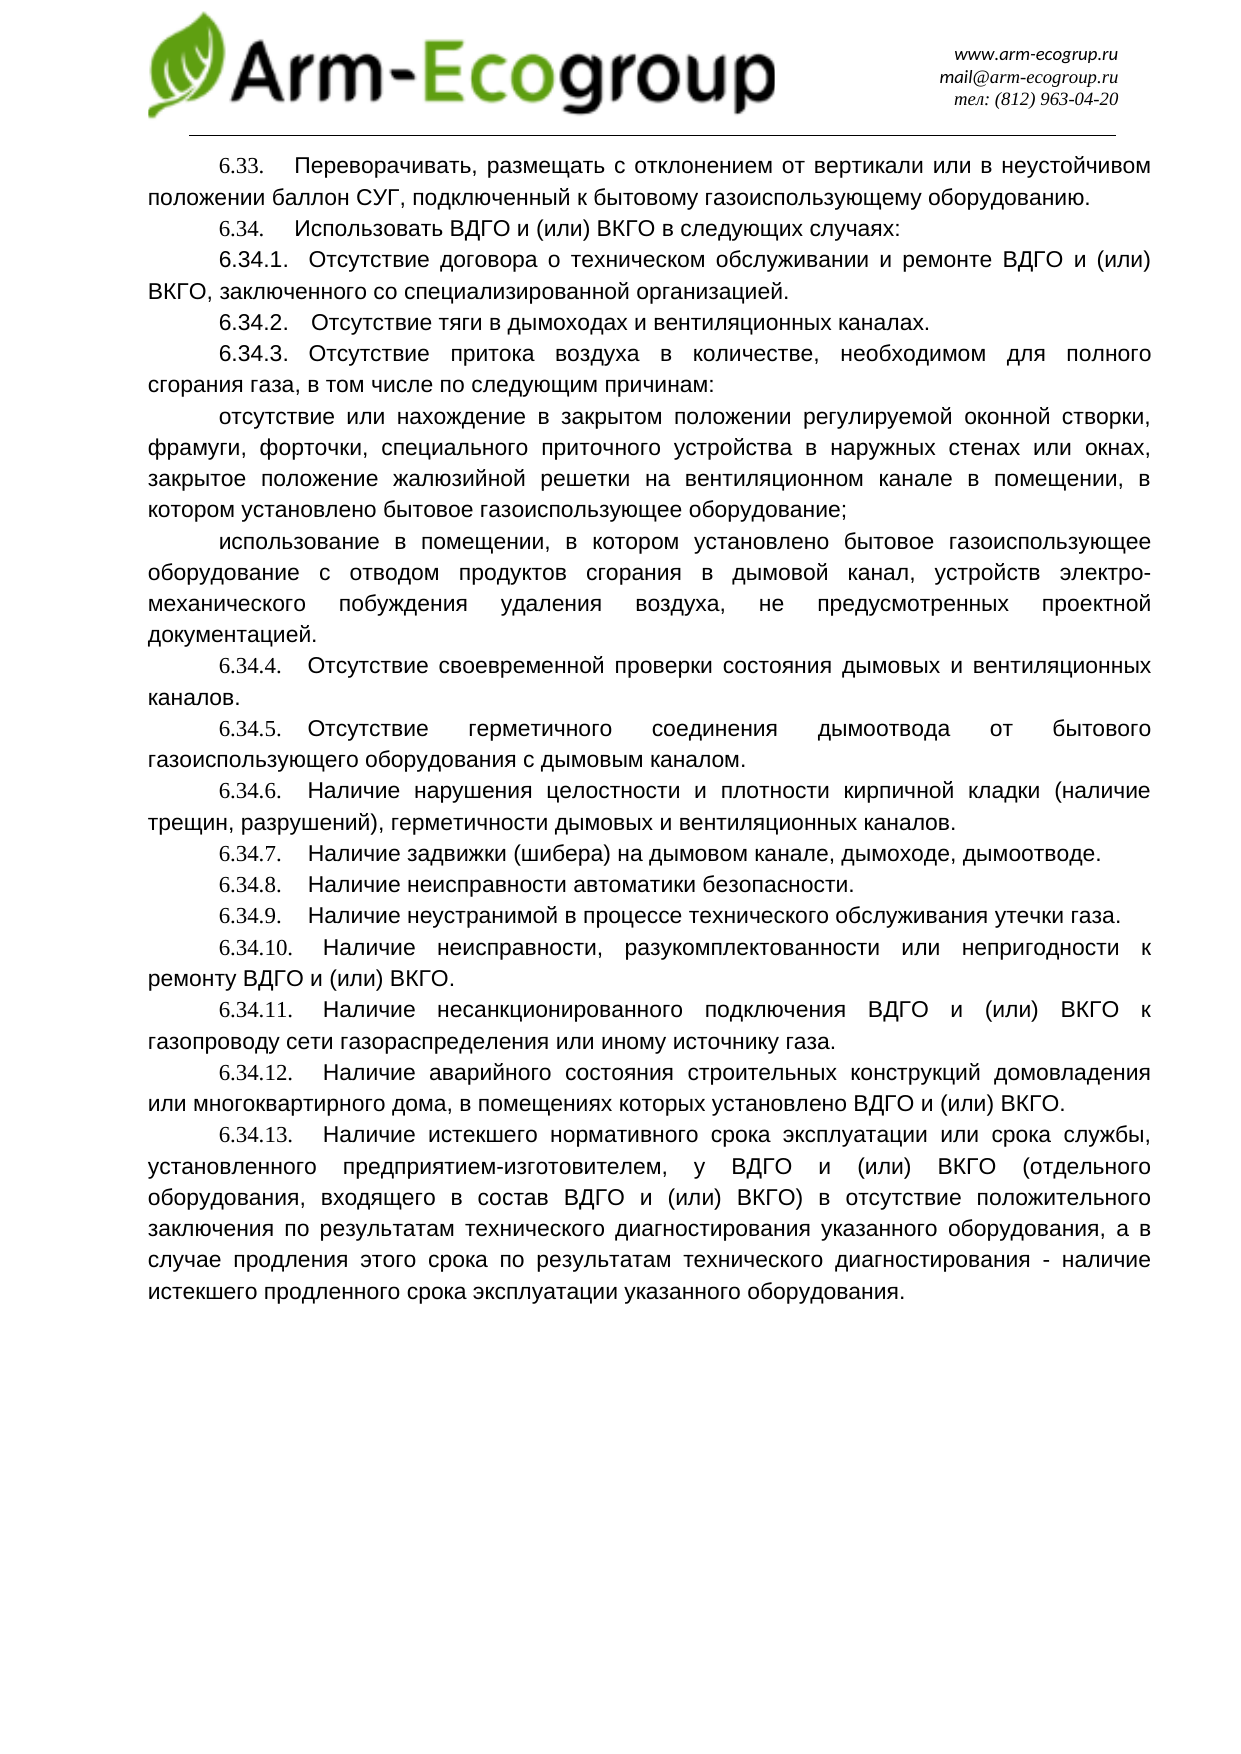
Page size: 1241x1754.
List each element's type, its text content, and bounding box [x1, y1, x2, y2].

list Переворачивать, размещать с отклонением от вертикали или в неустойчивом положении баллон СУГ, подключенный к бытовому газоиспользующему оборудованию. [148, 148, 1152, 210]
list Наличие нарушения целостности и плотности кирпичной кладки (наличие трещин, разрушений), герметичности дымовых и вентиляционных каналов. [148, 773, 1152, 835]
text использование в помещении, в котором установлено бытовое газоиспользующее оборудование с отводом продуктов сгорания в дымовой канал, устройств электро-механического побуждения удаления воздуха, не предусмотренных проектной документацией. [148, 523, 1152, 648]
list Наличие неисправности, разукомплектованности или непригодности к ремонту ВДГО и (или) ВКГО. [148, 929, 1152, 991]
text отсутствие или нахождение в закрытом положении регулируемой оконной створки, фрамуги, форточки, специального приточного устройства в наружных стенах или окнах, закрытое положение жалюзийной решетки на вентиляционном канале в помещении, в котором установлено бытовое газоиспользующее оборудование; [148, 398, 1152, 523]
list Отсутствие герметичного соединения дымоотвода от бытового газоиспользующего оборудования с дымовым каналом. [148, 710, 1152, 773]
picture [148, 5, 775, 127]
list Наличие неустранимой в процессе технического обслуживания утечки газа. [148, 898, 1152, 929]
text 6.34.1. Отсутствие договора о техническом обслуживании и ремонте ВДГО и (или) ВКГО, заключенного со специализированной организацией. [148, 241, 1152, 304]
text 6.34.2. Отсутствие тяги в дымоходах и вентиляционных каналах. [148, 304, 1152, 335]
list Наличие истекшего нормативного срока эксплуатации или срока службы, установленного предприятием-изготовителем, у ВДГО и (или) ВКГО (отдельного оборудования, входящего в состав ВДГО и (или) ВКГО) в отсутствие положительного заключения по результатам технического диагностирования указанного оборудования, а в случае продления этого срока по результатам технического диагностирования - наличие истекшего продленного срока эксплуатации указанного оборудования. [148, 1116, 1152, 1304]
list Отсутствие своевременной проверки состояния дымовых и вентиляционных каналов. [148, 648, 1152, 710]
list Наличие неисправности автоматики безопасности. [148, 866, 1152, 898]
list Наличие задвижки (шибера) на дымовом канале, дымоходе, дымоотводе. [148, 835, 1152, 866]
list Наличие аварийного состояния строительных конструкций домовладения или многоквартирного дома, в помещениях которых установлено ВДГО и (или) ВКГО. [148, 1054, 1152, 1116]
text 6.34.3. Отсутствие притока воздуха в количестве, необходимом для полного сгорания газа, в том числе по следующим причинам: [148, 335, 1152, 398]
list Использовать ВДГО и (или) ВКГО в следующих случаях: [148, 210, 1152, 241]
list Наличие несанкционированного подключения ВДГО и (или) ВКГО к газопроводу сети газораспределения или иному источнику газа. [148, 991, 1152, 1054]
